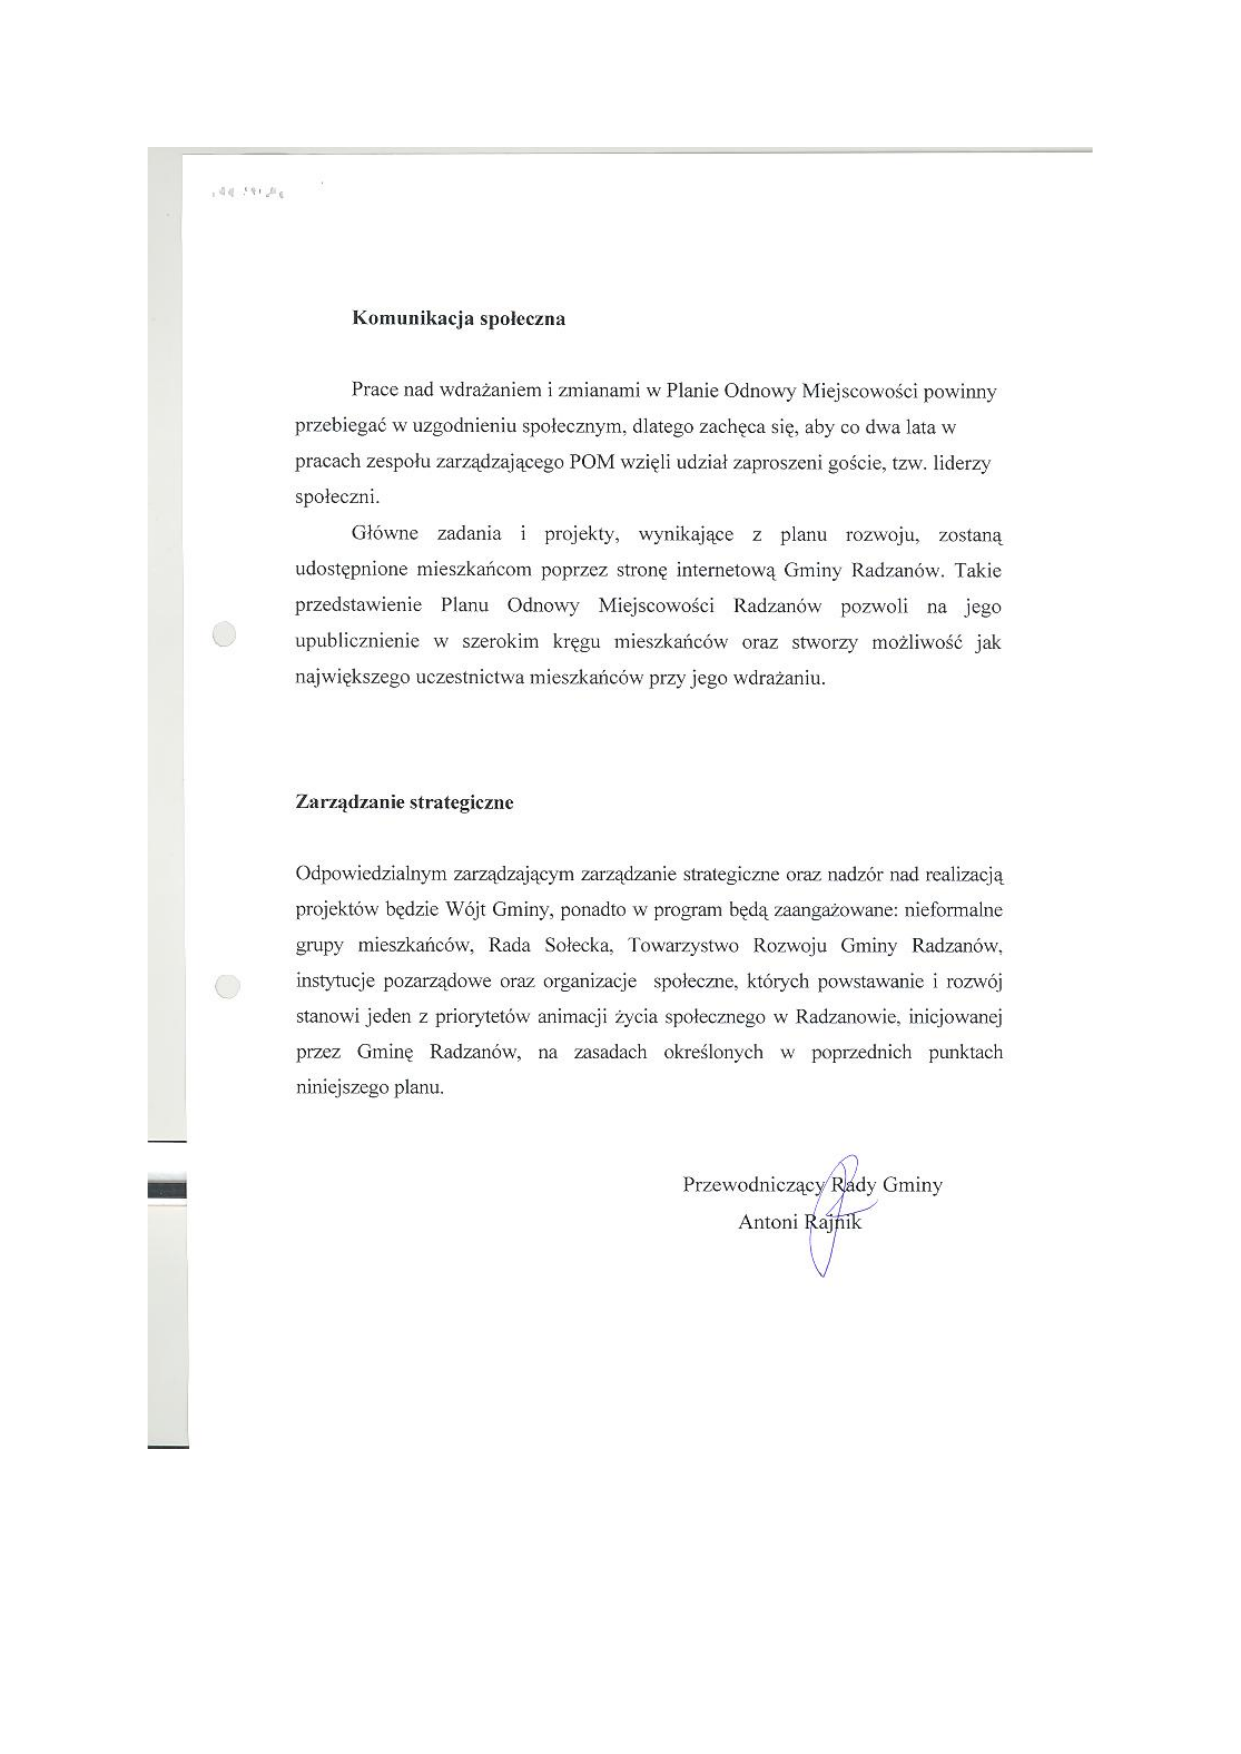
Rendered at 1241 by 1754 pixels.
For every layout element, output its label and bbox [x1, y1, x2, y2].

picture [147, 147, 1093, 1449]
